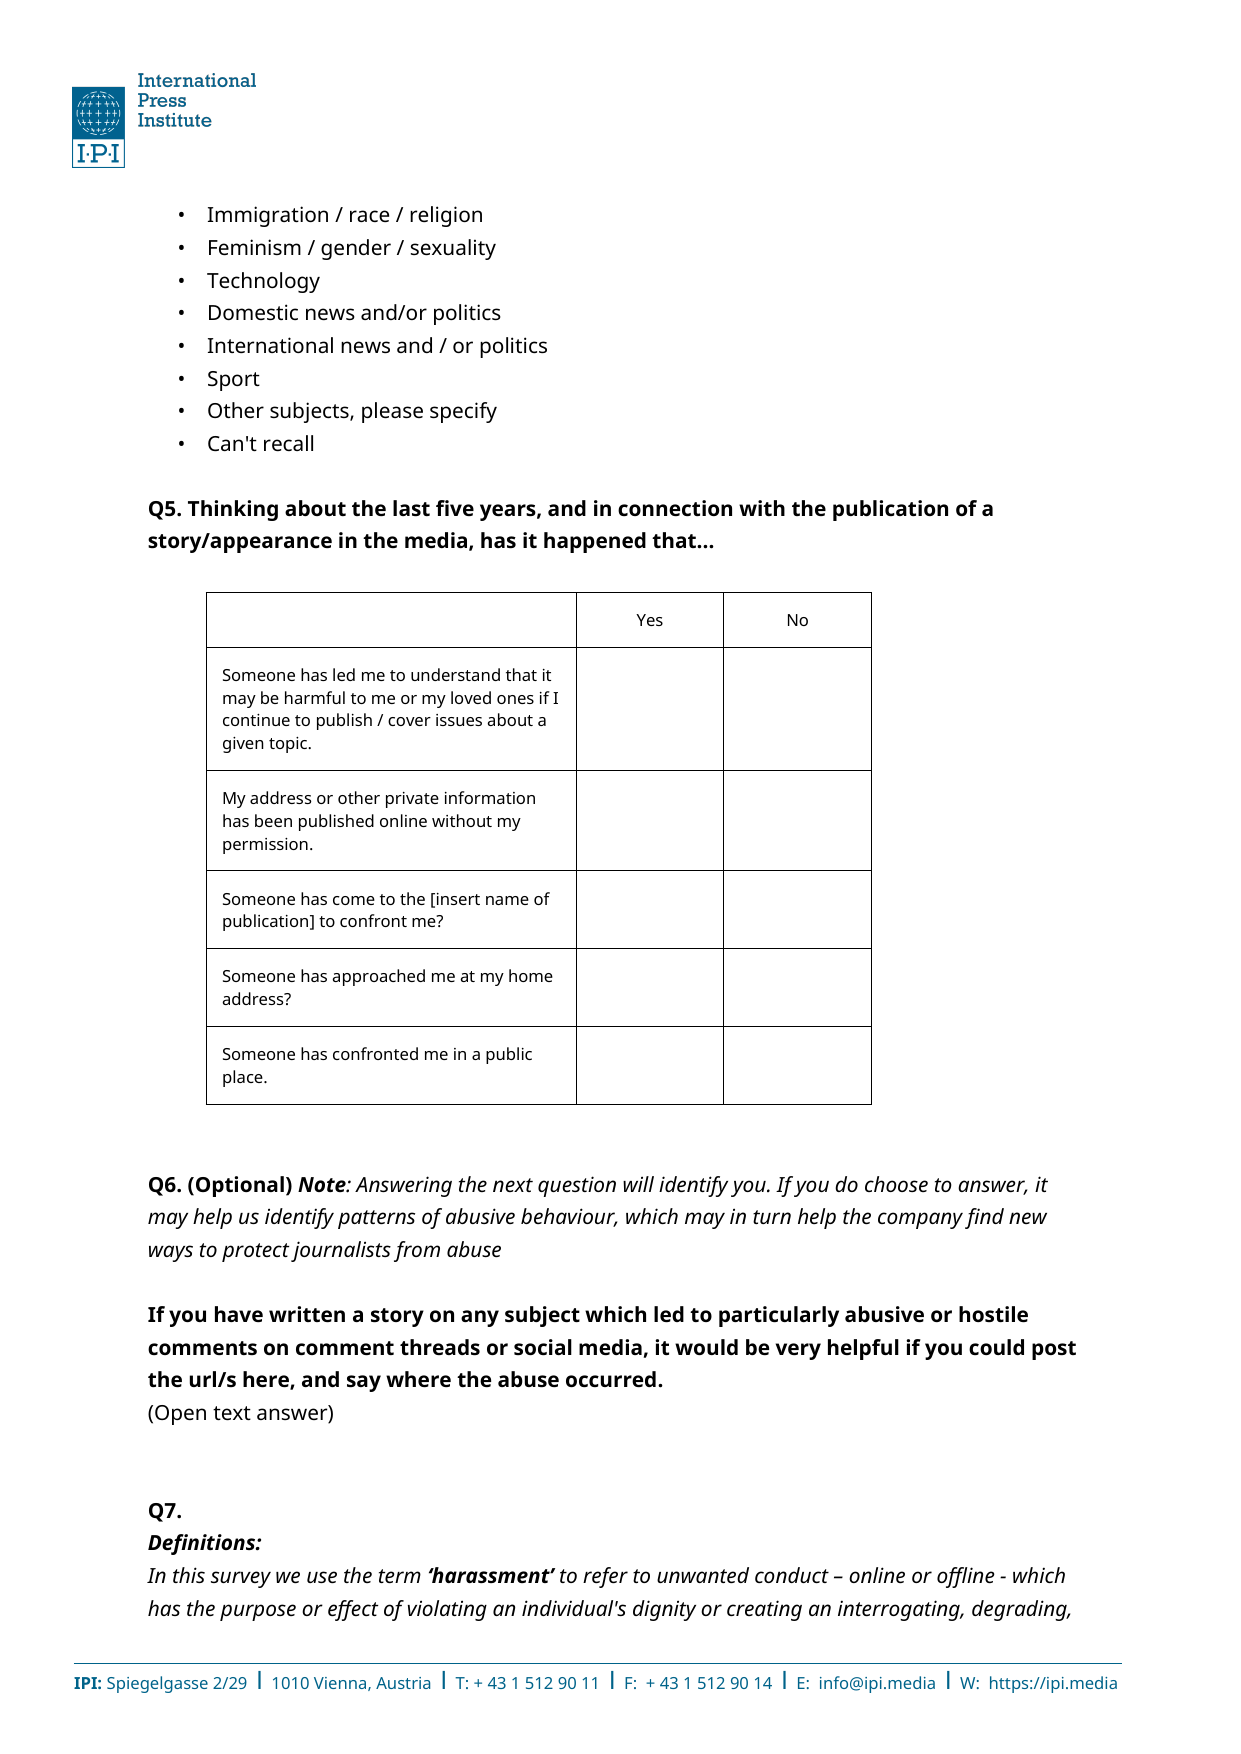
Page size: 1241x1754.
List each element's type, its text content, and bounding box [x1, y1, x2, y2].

text Q5. Thinking about the last five years, and in connection with the publication of a story/appearance in the media, has it happened that... [148, 494, 1092, 555]
text (Open text answer) [148, 1398, 1092, 1426]
text Q7. [148, 1496, 1092, 1524]
table_header Yes [577, 593, 723, 647]
table_cell [577, 771, 723, 870]
picture [850, 1686, 860, 1690]
table_cell [724, 949, 871, 1026]
table_cell [577, 871, 723, 948]
table_cell [577, 1027, 723, 1103]
text • Technology [177, 266, 1092, 294]
text • Immigration / race / religion [177, 201, 1092, 229]
text • Other subjects, please specify [177, 396, 1092, 425]
table_cell [724, 771, 871, 870]
table_cell Someone has come to the [insert name of publication] to confront me? [207, 871, 576, 948]
table_cell [577, 648, 723, 770]
text • Can't recall [177, 429, 1092, 457]
text • Sport [177, 364, 1092, 392]
table_cell [724, 1027, 871, 1103]
picture [455, 1677, 464, 1689]
text • Domestic news and/or politics [177, 298, 1092, 327]
table_cell [724, 871, 871, 948]
picture [853, 1677, 863, 1682]
table_cell [577, 949, 723, 1026]
text • Feminism / gender / sexuality [177, 233, 1092, 262]
picture [72, 73, 256, 168]
table_cell [724, 648, 871, 770]
table_cell Someone has confronted me in a public place. [207, 1027, 576, 1103]
text If you have written a story on any subject which led to particularly abusive or hostile comments on comment threads or social media, it would be very helpful if you could post the url/s here, and say where the abuse occurred. [148, 1300, 1092, 1394]
text Definitions: [148, 1528, 1092, 1557]
picture [525, 1677, 532, 1683]
text • International news and / or politics [177, 331, 1092, 359]
table_header [207, 593, 576, 647]
table_cell Someone has led me to understand that it may be harmful to me or my loved ones if I continue to publish / cover issues about a given topic. [207, 648, 576, 770]
table_header No [724, 593, 871, 647]
table_cell Someone has approached me at my home address? [207, 949, 576, 1026]
table_cell My address or other private information has been published online without my permission. [207, 771, 576, 870]
text Q6. (Optional) Note: Answering the next question will identify you. If you do choose to answer, it may help us identify patterns of abusive behaviour, which may in turn help the company find new ways to protect journalists from abuse [148, 1170, 1092, 1263]
